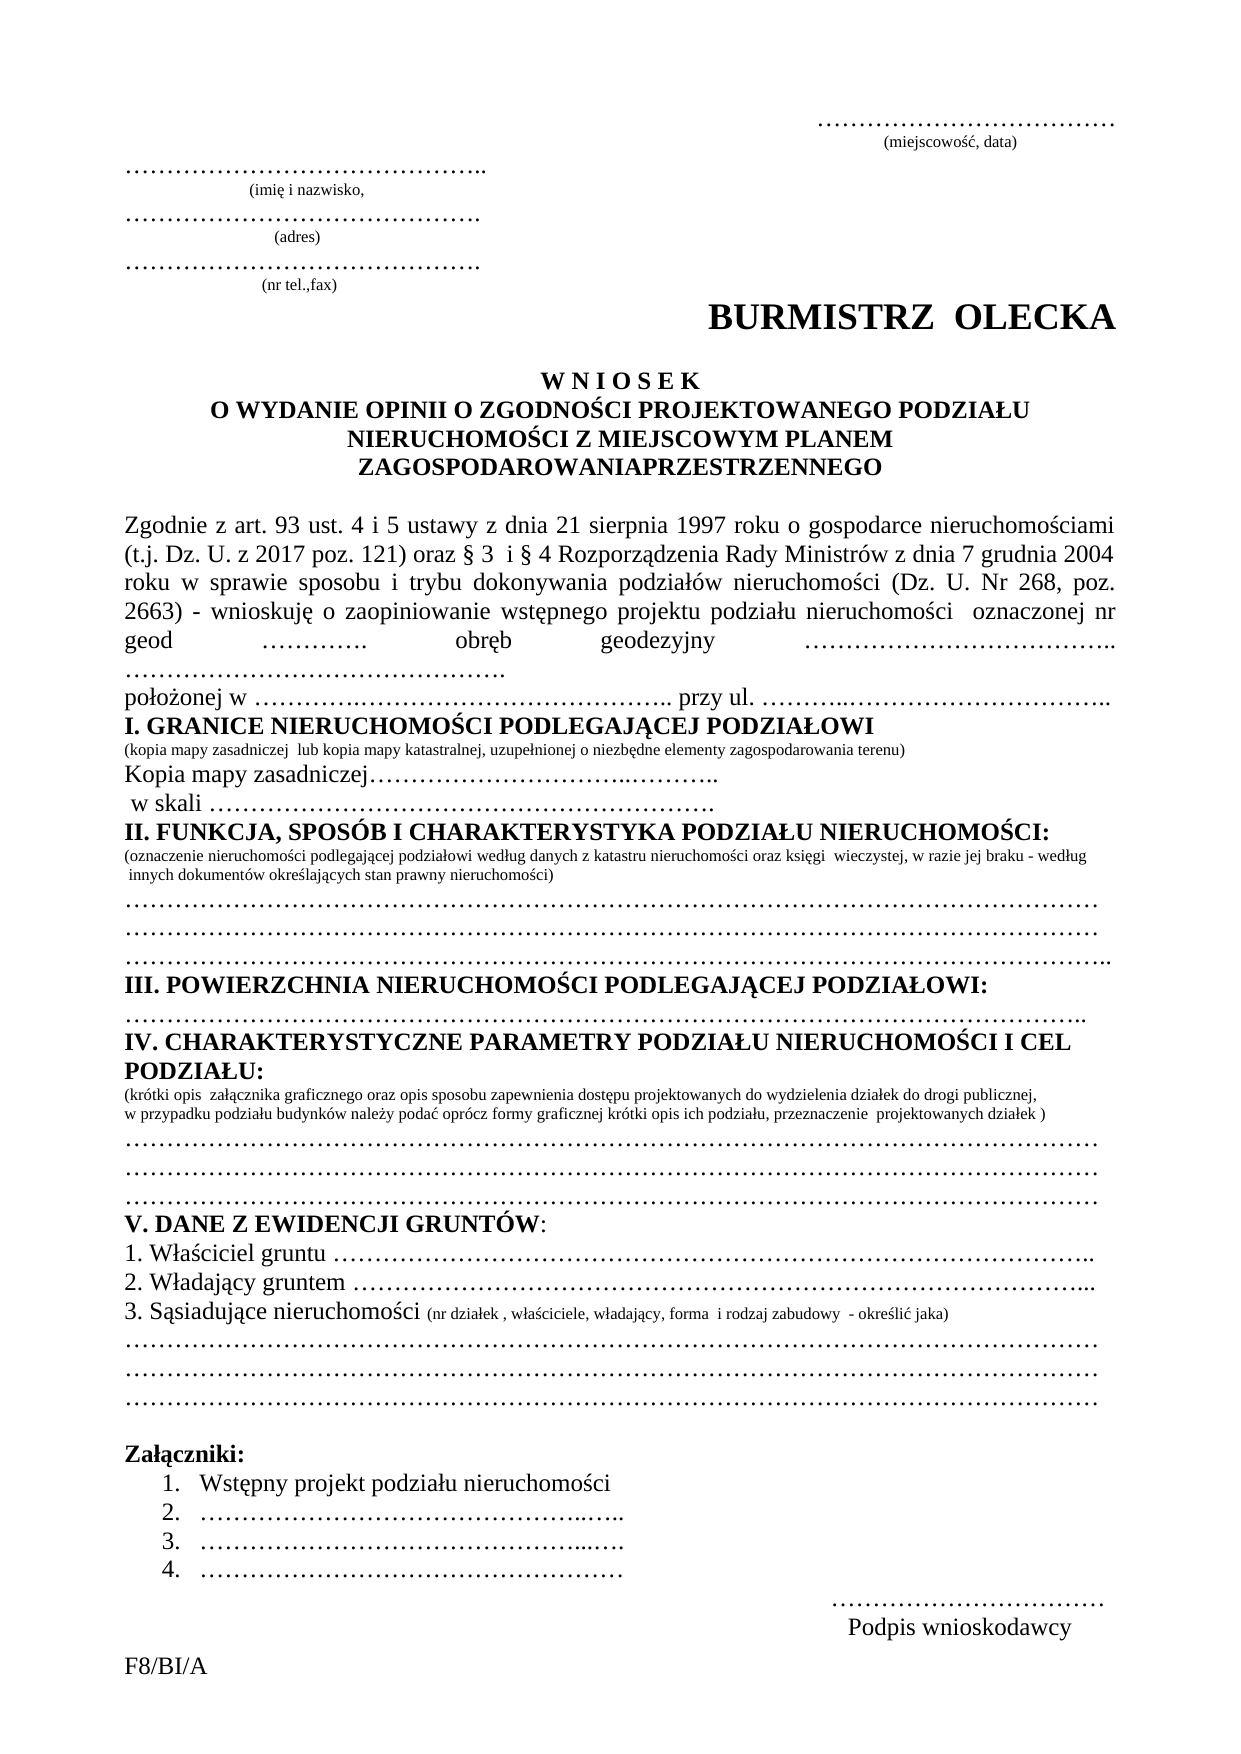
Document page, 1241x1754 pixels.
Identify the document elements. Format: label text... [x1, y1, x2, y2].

text (adres) [124, 227, 1116, 246]
text Podpis wnioskodawcy [848, 1612, 1116, 1641]
text Zgodnie z art. 93 ust. 4 i 5 ustawy z dnia 21 sierpnia 1997 roku o gospodarce nieruchomościami (t.j. Dz. U. z 2017 poz. 121) oraz § 3 i § 4 Rozporządzenia Rady Ministrów z dnia 7 grudnia 2004 roku w sprawie sposobu i trybu dokonywania podziałów nieruchomości (Dz. U. Nr 268, poz. 2663) - wnioskuję o zaopiniowanie wstępnego projektu podziału nieruchomości oznaczonej nr geod …………. obręb geodezyjny ………………………………..………………………………………. [124, 510, 1116, 682]
text Załączniki: [124, 1439, 1116, 1468]
text (imię i nazwisko, [124, 179, 1116, 198]
text O WYDANIE OPINII O ZGODNOŚCI PROJEKTOWANEGO PODZIAŁU NIERUCHOMOŚCI Z MIEJSCOWYM PLANEM ZAGOSPODAROWANIAPRZESTRZENNEGO [124, 395, 1116, 481]
text …………………………………………………………………………………………………….. [124, 999, 1116, 1027]
text położonej w ………….……………………………….. przy ul. ………..………………………….. [124, 682, 1116, 711]
text (kopia mapy zasadniczej lub kopia mapy katastralnej, uzupełnionej o niezbędne elementy zagospodarowania terenu) [124, 740, 1116, 759]
text …………………………… [124, 1583, 1116, 1612]
list ………………………………………..….. [162, 1497, 1116, 1526]
text ……………………………………………………………………………………………………………………………………………………………………………………………………………………………………………………………………………………………………………………… [124, 1123, 1116, 1209]
text …………………………………….. [124, 151, 1116, 179]
text (miejscowość, data) [124, 131, 1116, 151]
text ……………………………………. [124, 246, 1116, 275]
text w skali ……………………………………………………. [124, 788, 1116, 817]
text Kopia mapy zasadniczej…………………………..……….. [124, 759, 1116, 788]
text I. GRANICE NIERUCHOMOŚCI PODLEGAJĄCEJ PODZIAŁOWI [124, 711, 1116, 740]
text ……………………………………. [124, 198, 1116, 227]
text ……………………………………………………………………………………………………………………………………………………………………………………………………………………………………………………………………………………………………………………… [124, 1324, 1116, 1411]
list Wstępny projekt podziału nieruchomości [162, 1468, 1116, 1497]
text W N I O S E K [124, 366, 1116, 395]
text innych dokumentów określających stan prawny nieruchomości) [124, 864, 1116, 884]
list ………………………………………...…. [162, 1526, 1116, 1554]
text II. FUNKCJA, SPOSÓB I CHARAKTERYSTYKA PODZIAŁU NIERUCHOMOŚCI: [124, 817, 1116, 845]
text 1. Właściciel gruntu ……………………………………………………………………………….. [124, 1238, 1116, 1267]
text III. POWIERZCHNIA NIERUCHOMOŚCI PODLEGAJĄCEJ PODZIAŁOWI: [124, 970, 1116, 999]
text (nr tel.,fax) [124, 275, 1116, 294]
text 2. Władający gruntem ……………………………………………………………………………... [124, 1267, 1116, 1296]
text 3. Sąsiadujące nieruchomości (nr działek , właściciele, władający, forma i rodzaj zabudowy - określić jaka) [124, 1296, 1116, 1324]
text IV. CHARAKTERYSTYCZNE PARAMETRY PODZIAŁU NIERUCHOMOŚCI I CEL PODZIAŁU: [124, 1027, 1116, 1085]
text ……………………………………………………………………………………………………………………………………………………………………………………………………………………………………………………………………………………………………………………….. [124, 884, 1116, 970]
text (oznaczenie nieruchomości podlegającej podziałowi według danych z katastru nieruchomości oraz księgi wieczystej, w razie jej braku - według [124, 845, 1116, 864]
text V. DANE Z EWIDENCJI GRUNTÓW: [124, 1209, 1116, 1238]
text ……………………………… [124, 103, 1116, 131]
text BURMISTRZ OLECKA [124, 294, 1116, 337]
text (krótki opis załącznika graficznego oraz opis sposobu zapewnienia dostępu projektowanych do wydzielenia działek do drogi publicznej, w przypadku podziału budynków należy podać oprócz formy graficznej krótki opis ich podziału, przeznaczenie projektowanych działek ) [124, 1085, 1116, 1123]
list …………………………………………… [162, 1554, 1116, 1583]
